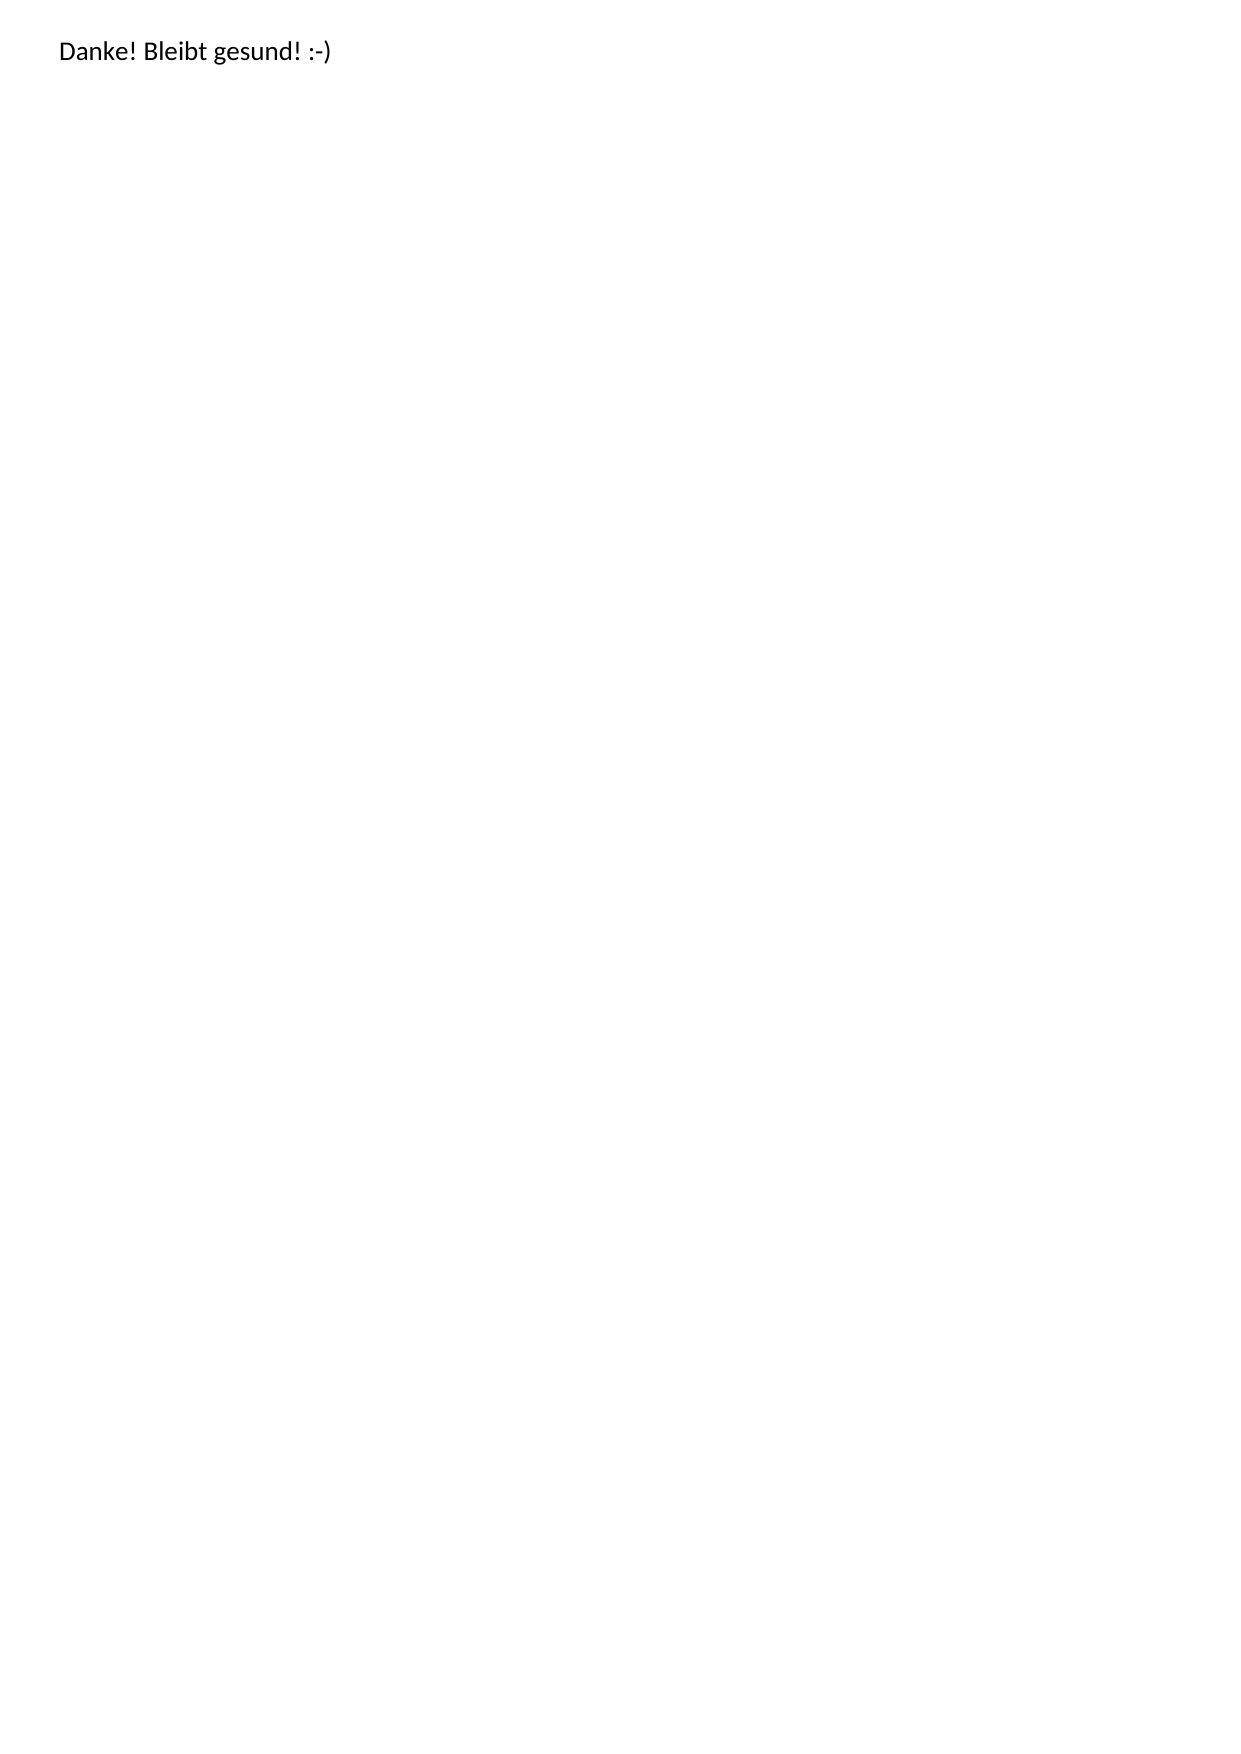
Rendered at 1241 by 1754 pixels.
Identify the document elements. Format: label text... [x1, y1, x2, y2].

text Danke! Bleibt gesund! :-) [59, 34, 1181, 67]
